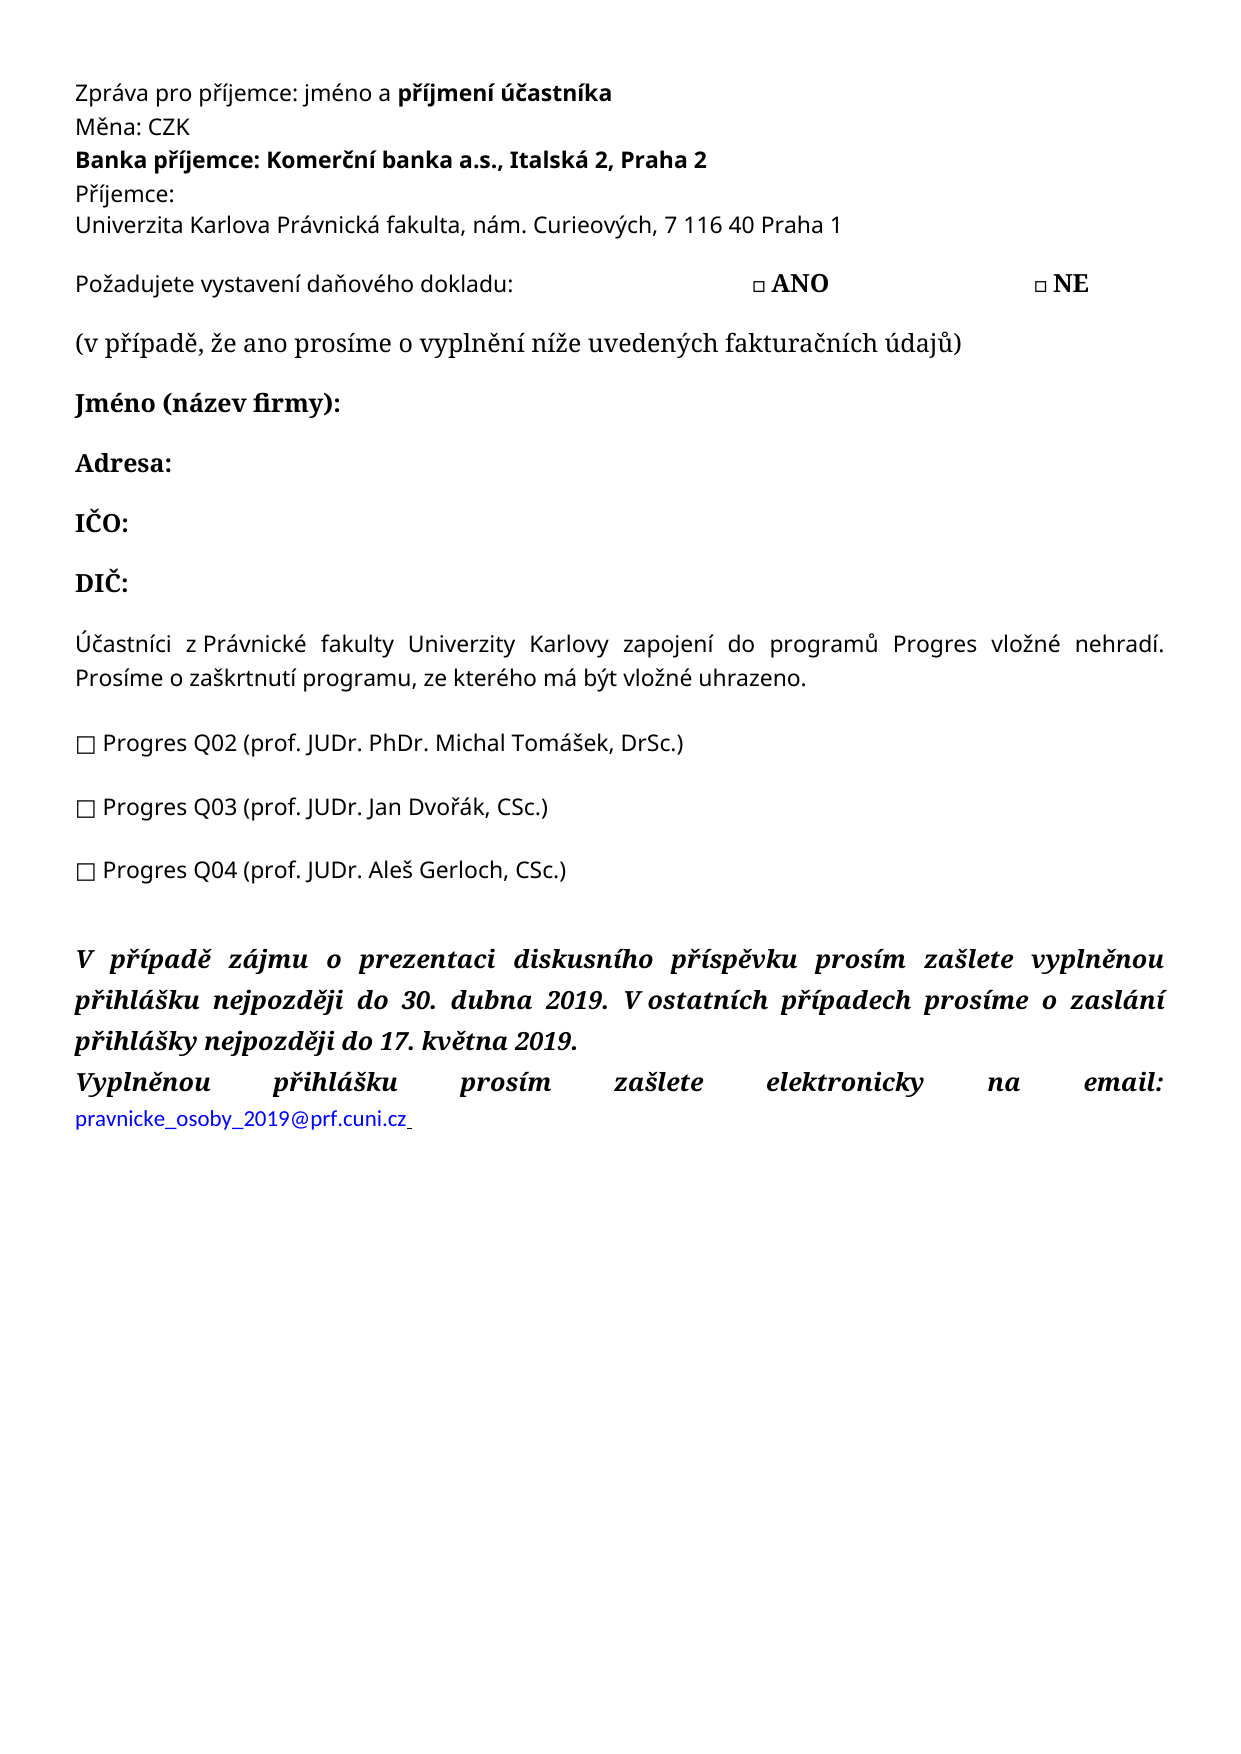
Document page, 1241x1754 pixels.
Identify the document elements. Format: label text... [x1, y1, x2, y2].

text V případě zájmu o prezentaci diskusního příspěvku prosím zašlete vyplněnou přihlášku nejpozději do 30. dubna 2019. V ostatních případech prosíme o zaslání přihlášky nejpozději do 17. května 2019. [75, 942, 1165, 1058]
text Vyplněnou přihlášku prosím zašlete elektronicky na email: pravnicke_osoby_2019@prf.cuni.cz [75, 1064, 1165, 1132]
text Příjemce: [75, 176, 1165, 209]
text Banka příjemce: Komerční banka a.s., Italská 2, Praha 2 [75, 142, 1165, 176]
text Zpráva pro příjemce: jméno a příjmení účastníka [75, 75, 1165, 108]
text Jméno (název firmy): [75, 386, 1165, 420]
text DIČ: [75, 566, 1165, 600]
text □ Progres Q04 (prof. JUDr. Aleš Gerloch, CSc.) [75, 854, 1165, 885]
text (v případě, že ano prosíme o vyplnění níže uvedených fakturačních údajů) [75, 326, 1165, 360]
text Adresa: [75, 446, 1165, 480]
text Měna: CZK [75, 108, 1165, 142]
text □ Progres Q03 (prof. JUDr. Jan Dvořák, CSc.) [75, 789, 1165, 823]
text IČO: [75, 506, 1165, 540]
text Univerzita Karlova Právnická fakulta, nám. Curieových, 7 116 40 Praha 1 [75, 209, 1165, 240]
text Požadujete vystavení daňového dokladu: □ ANO □ NE [75, 266, 1165, 300]
text □ Progres Q02 (prof. JUDr. PhDr. Michal Tomášek, DrSc.) [75, 724, 1165, 758]
text Účastníci z Právnické fakulty Univerzity Karlovy zapojení do programů Progres vložné nehradí. Prosíme o zaškrtnutí programu, ze kterého má být vložné uhrazeno. [75, 626, 1165, 693]
